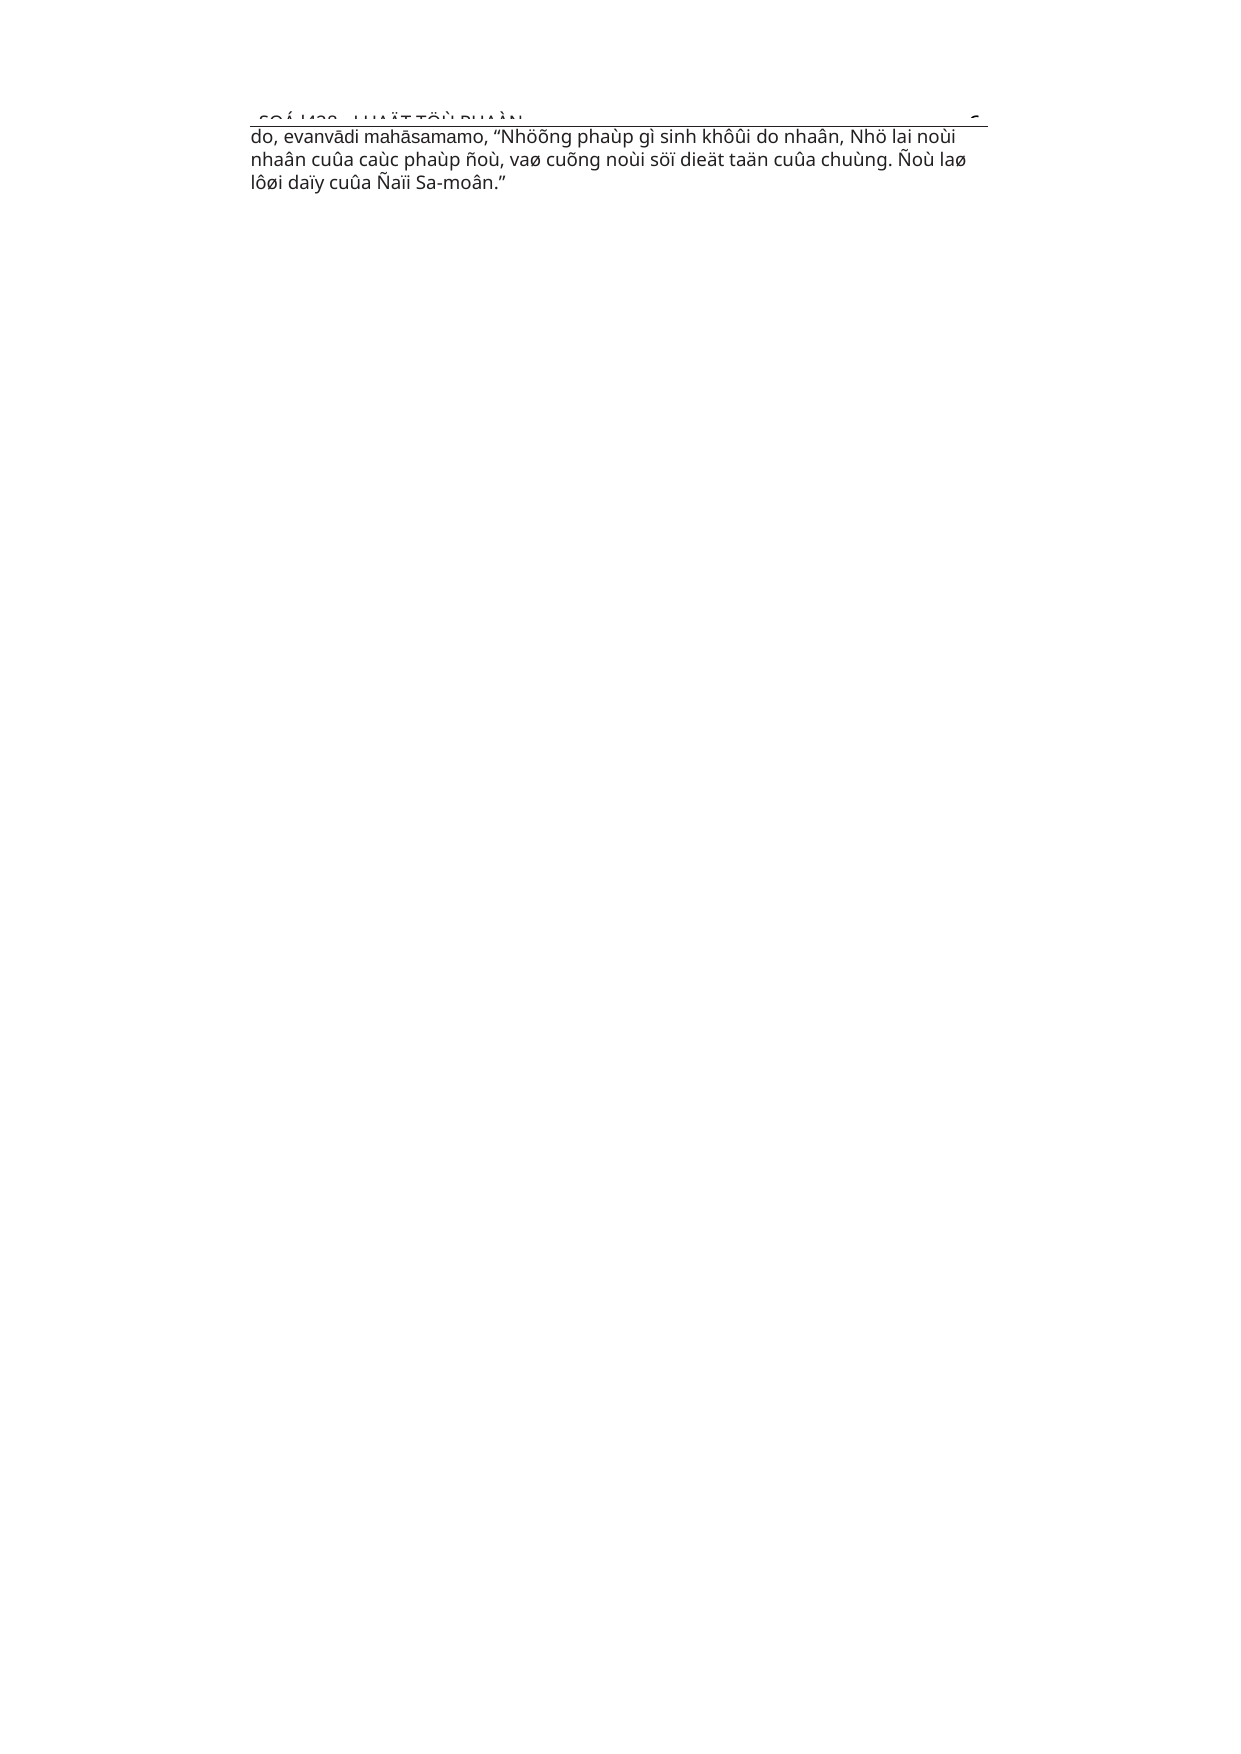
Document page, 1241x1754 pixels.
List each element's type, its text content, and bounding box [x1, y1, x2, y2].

text do, evanvādi mahāsamamo, “Nhöõng phaùp gì sinh khôûi do nhaân, Nhö lai noùi nhaân cuûa caùc phaùp ñoù, vaø cuõng noùi söï dieät taän cuûa chuùng. Ñoù laø lôøi daïy cuûa Ñaïi Sa-moân.” [250, 125, 1000, 194]
